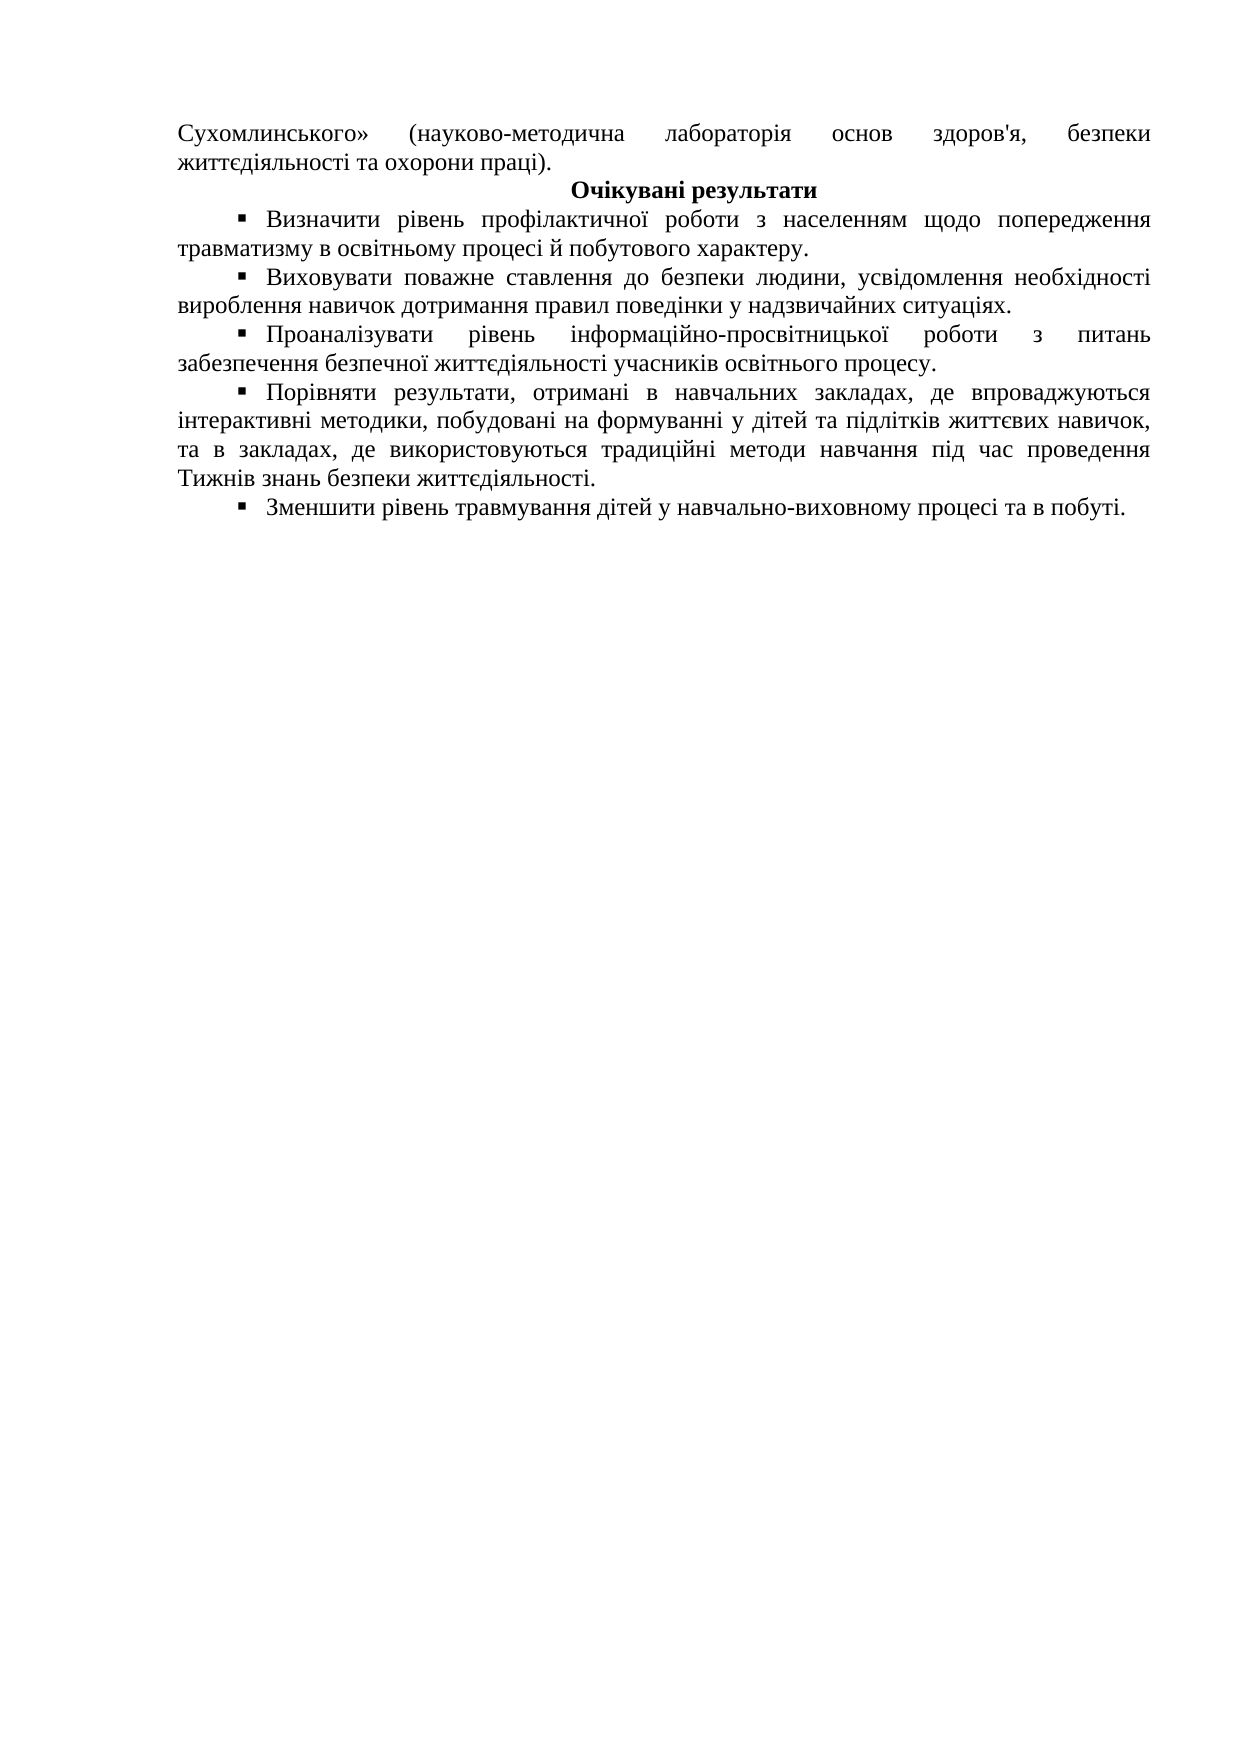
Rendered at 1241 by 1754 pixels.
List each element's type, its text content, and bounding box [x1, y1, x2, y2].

text Очікувані результати [177, 176, 1152, 204]
list Порівняти результати, отримані в навчальних закладах, де впроваджуються інтерактивні методики, побудовані на формуванні у дітей та підлітків життєвих навичок, та в закладах, де використовуються традиційні методи навчання під час проведення Тижнів знань безпеки життєдіяльності. [177, 377, 1152, 492]
list Визначити рівень профілактичної роботи з населенням щодо попередження травматизму в освітньому процесі й побутового характеру. [177, 204, 1152, 262]
list Зменшити рівень травмування дітей у навчально-виховному процесі та в побуті. [177, 492, 1152, 521]
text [177, 118, 1152, 176]
list Виховувати поважне ставлення до безпеки людини, усвідомлення необхідності вироблення навичок дотримання правил поведінки у надзвичайних ситуаціях. [177, 262, 1152, 319]
list Проаналізувати рівень інформаційно-просвітницької роботи з питань забезпечення безпечної життєдіяльності учасників освітнього процесу. [177, 319, 1152, 377]
